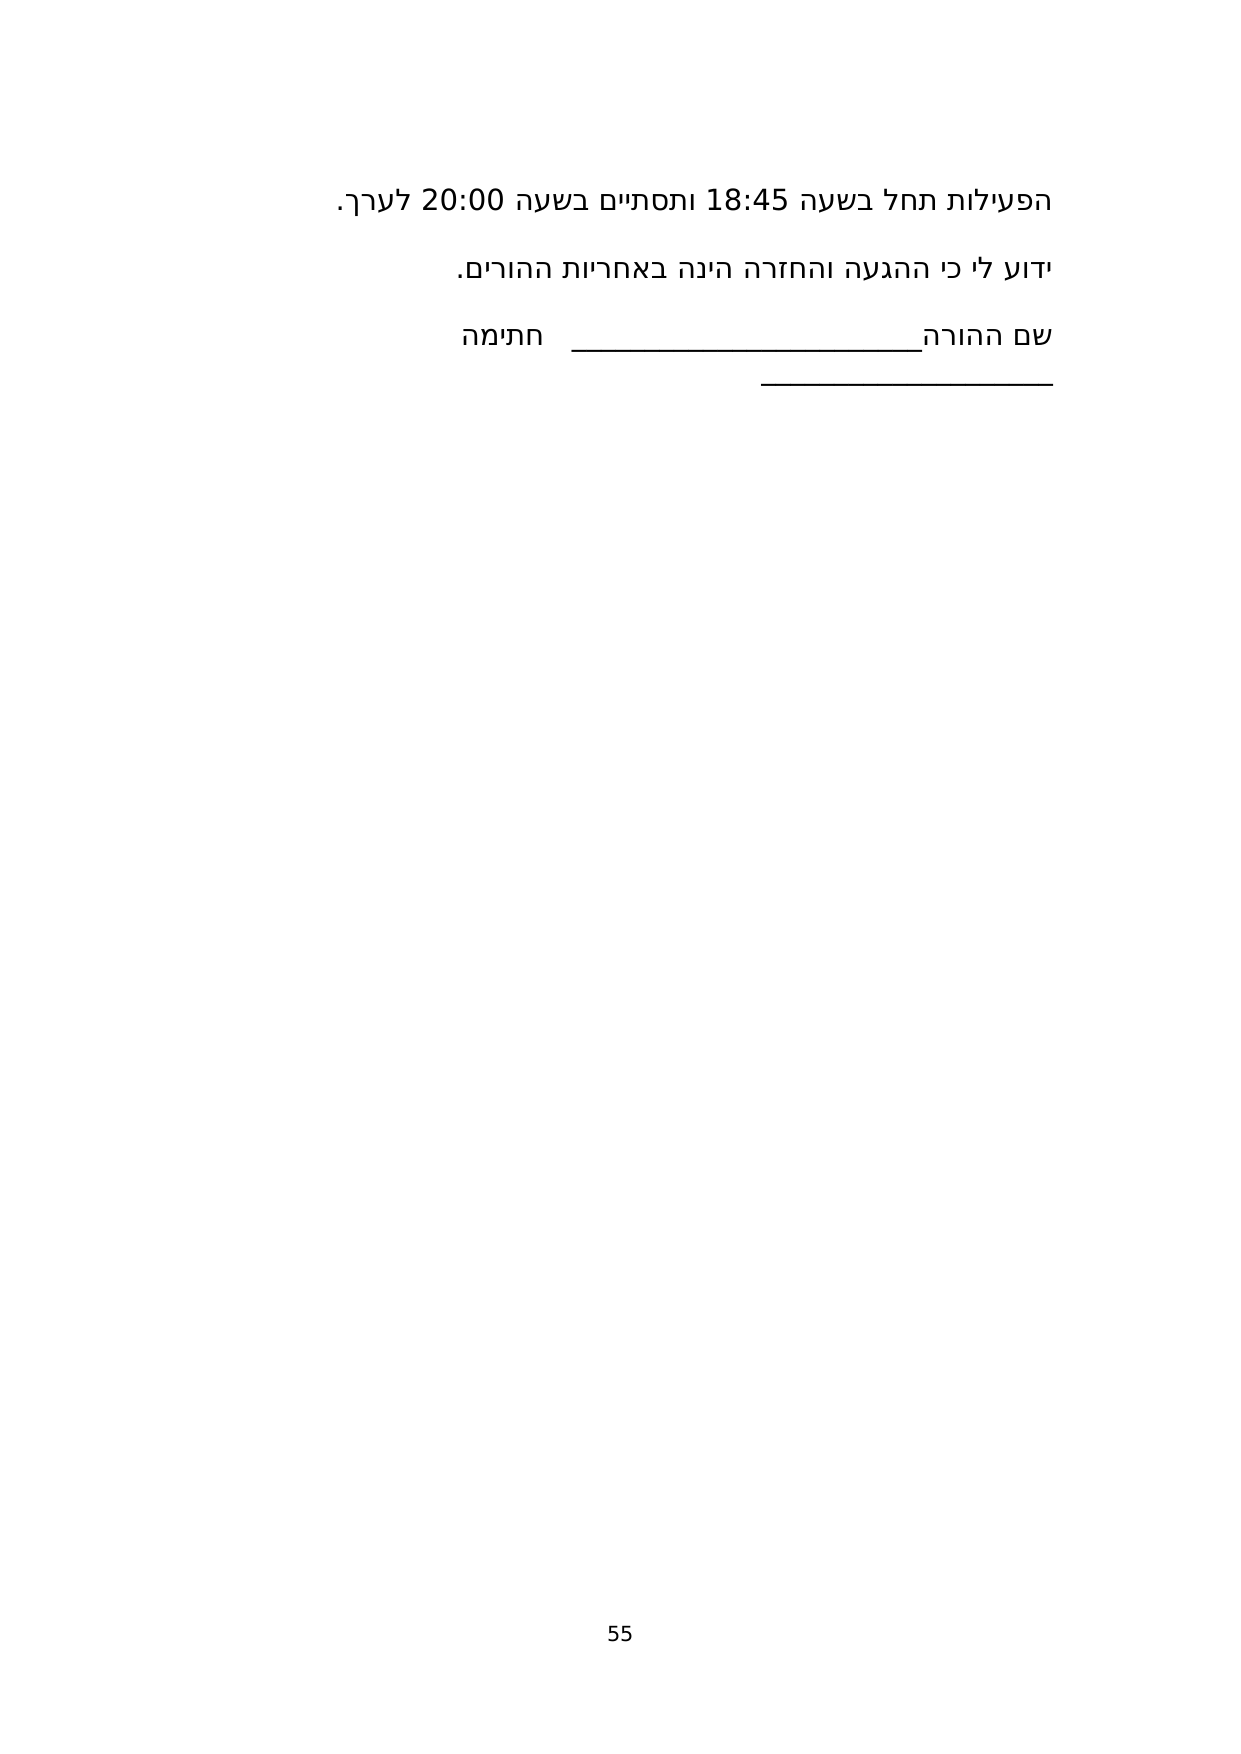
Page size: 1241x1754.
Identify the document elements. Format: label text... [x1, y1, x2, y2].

text ידוע לי כי ההגעה והחזרה הינה באחריות ההורים. [187, 251, 1053, 285]
text הפעילות תחל בשעה 18:45 ותסתיים בשעה 20:00 לערך. [187, 183, 1053, 217]
text שם ההורה________________________ חתימה ____________________ [187, 318, 1053, 386]
